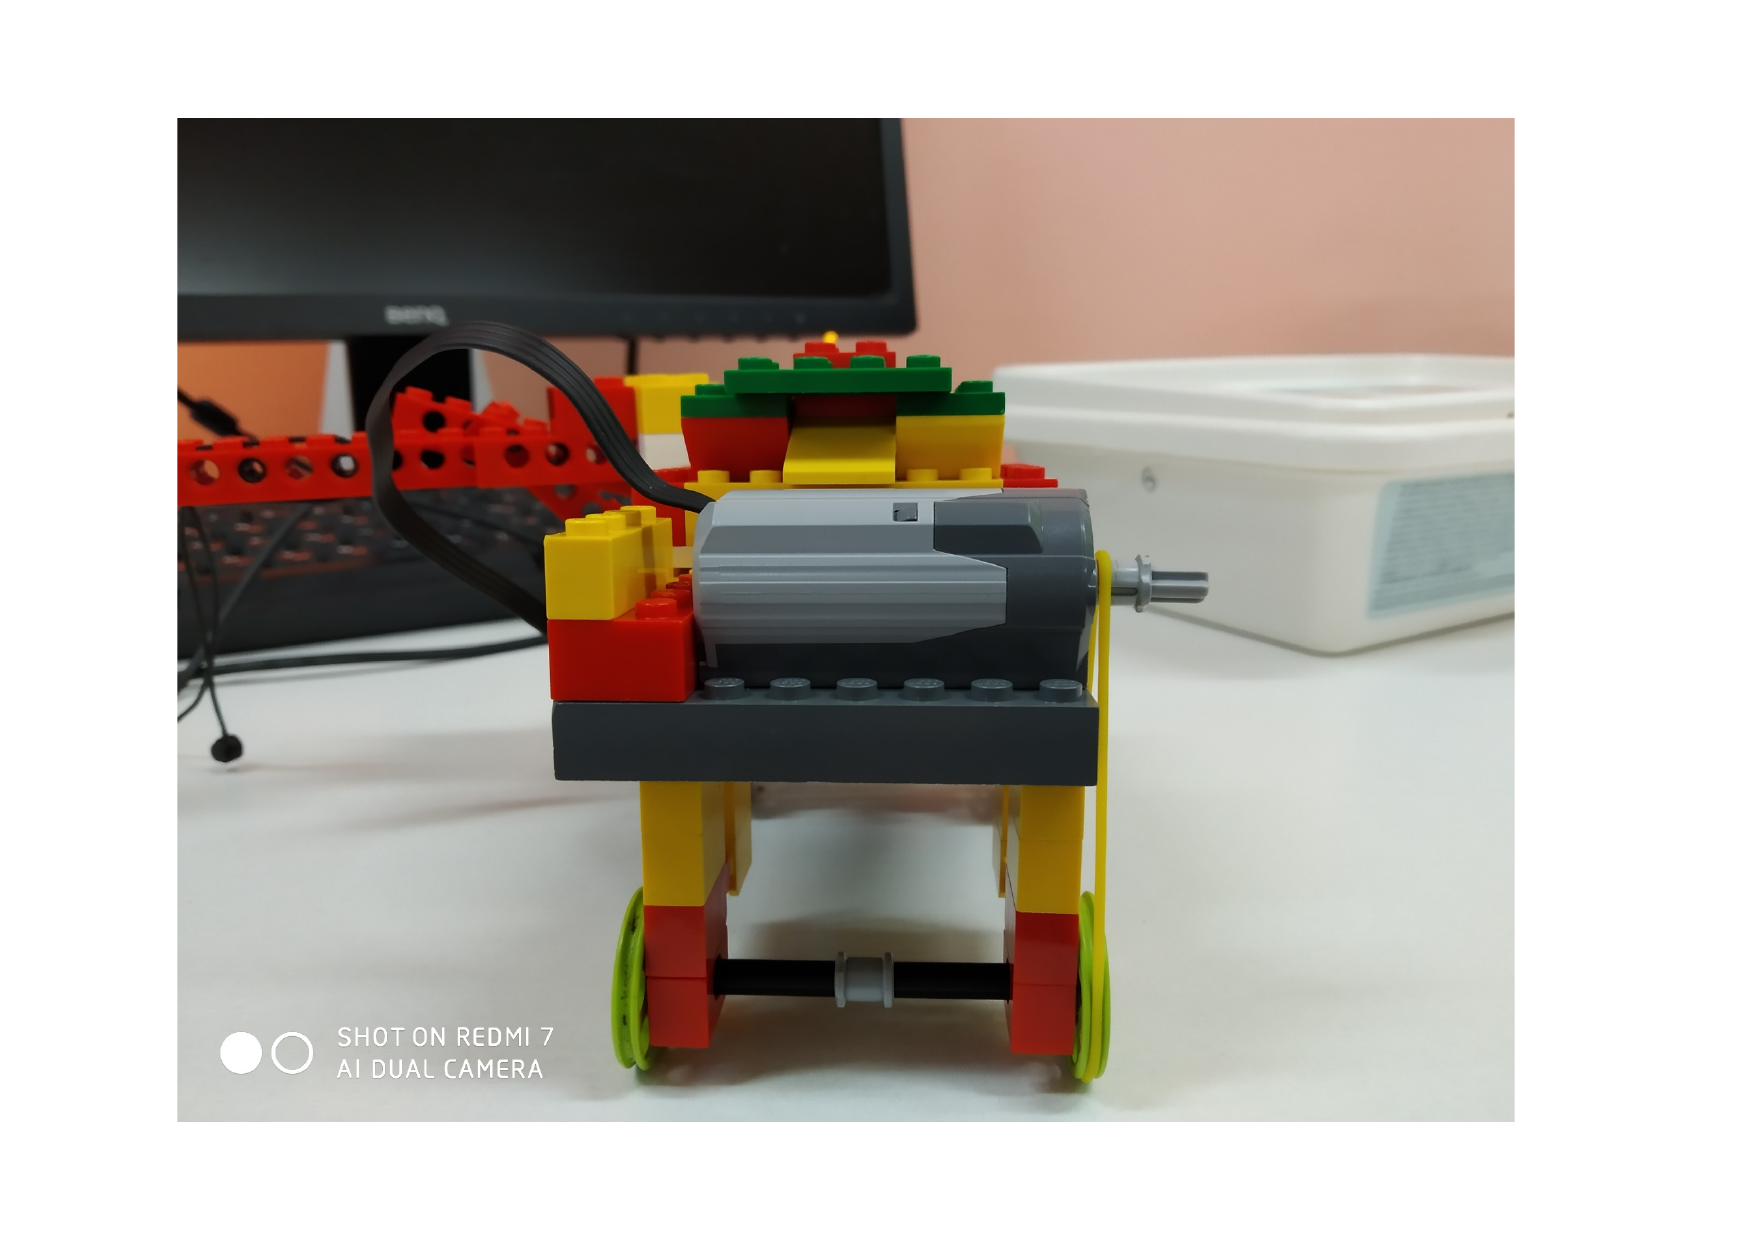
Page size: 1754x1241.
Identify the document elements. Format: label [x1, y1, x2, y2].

picture [177, 118, 1515, 1122]
